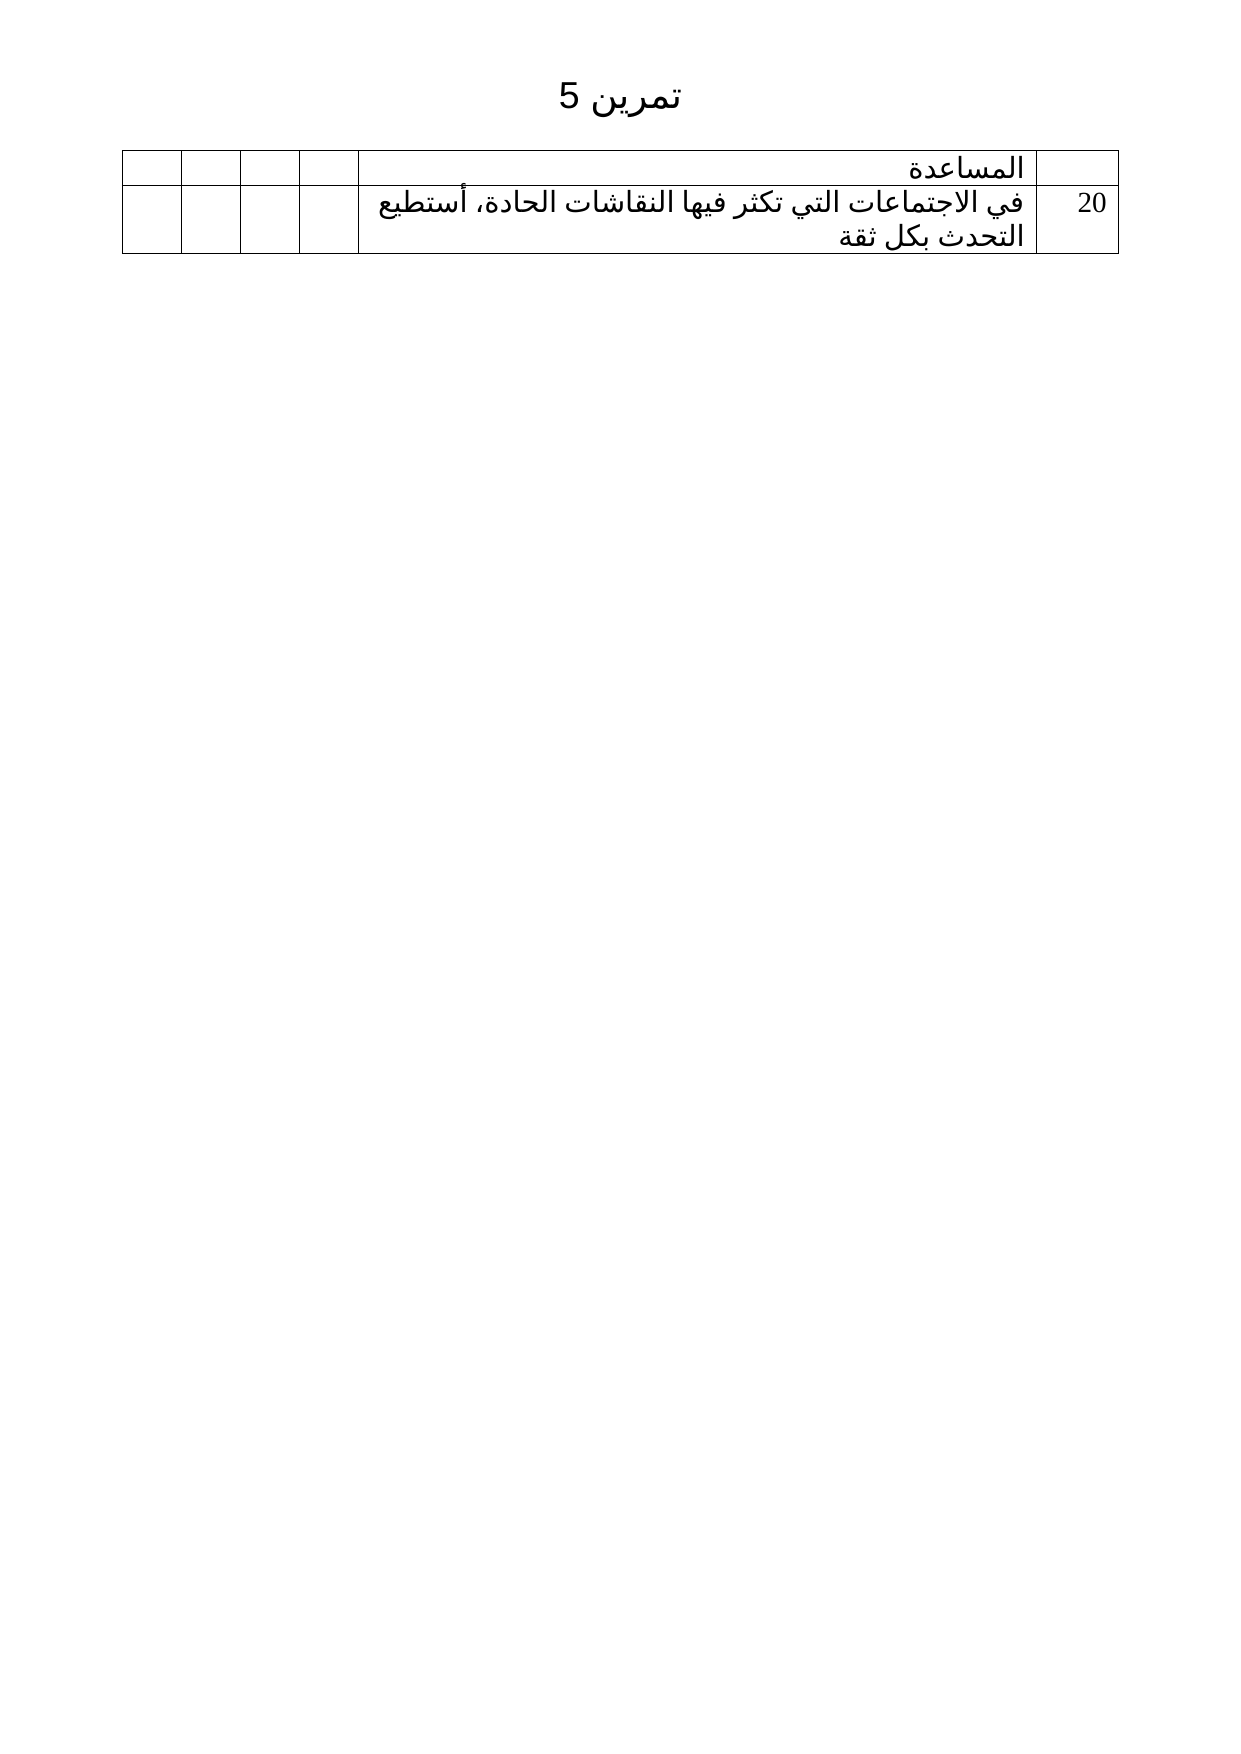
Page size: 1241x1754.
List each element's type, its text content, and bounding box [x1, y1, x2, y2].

table_cell [123, 186, 181, 253]
table_cell 20 [1037, 186, 1118, 253]
table_cell [182, 186, 240, 253]
table_cell [300, 186, 358, 253]
table_cell [182, 151, 240, 184]
table_cell [300, 151, 358, 184]
table_cell في الاجتماعات التي تكثر فيها النقاشات الحادة، أستطيع التحدث بكل ثقة [359, 186, 1036, 253]
table_cell [123, 151, 181, 184]
table_cell 19 [1037, 151, 1118, 184]
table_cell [359, 151, 1036, 184]
table_cell [241, 151, 299, 184]
table_cell [241, 186, 299, 253]
